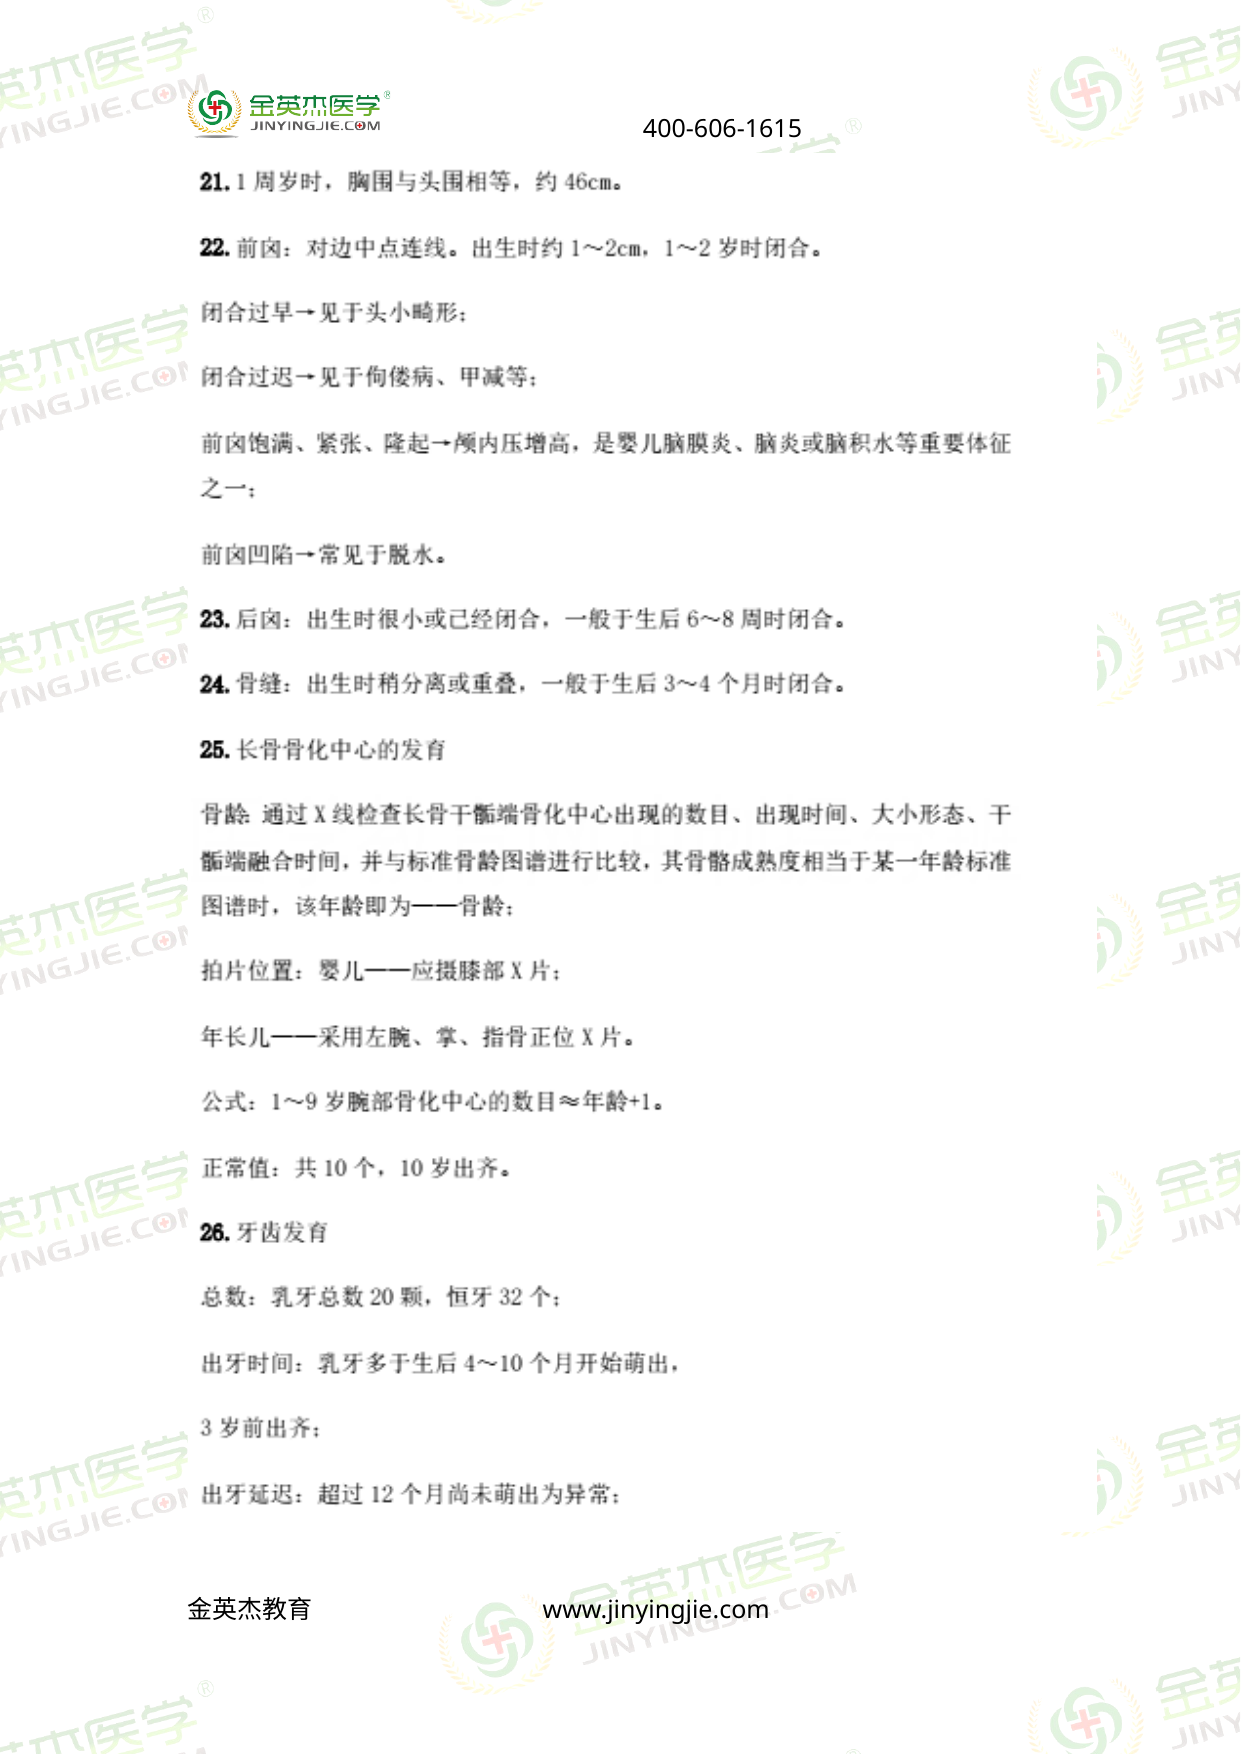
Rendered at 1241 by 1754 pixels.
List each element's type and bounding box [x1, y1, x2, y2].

picture [187, 153, 1097, 1532]
picture [187, 90, 390, 138]
